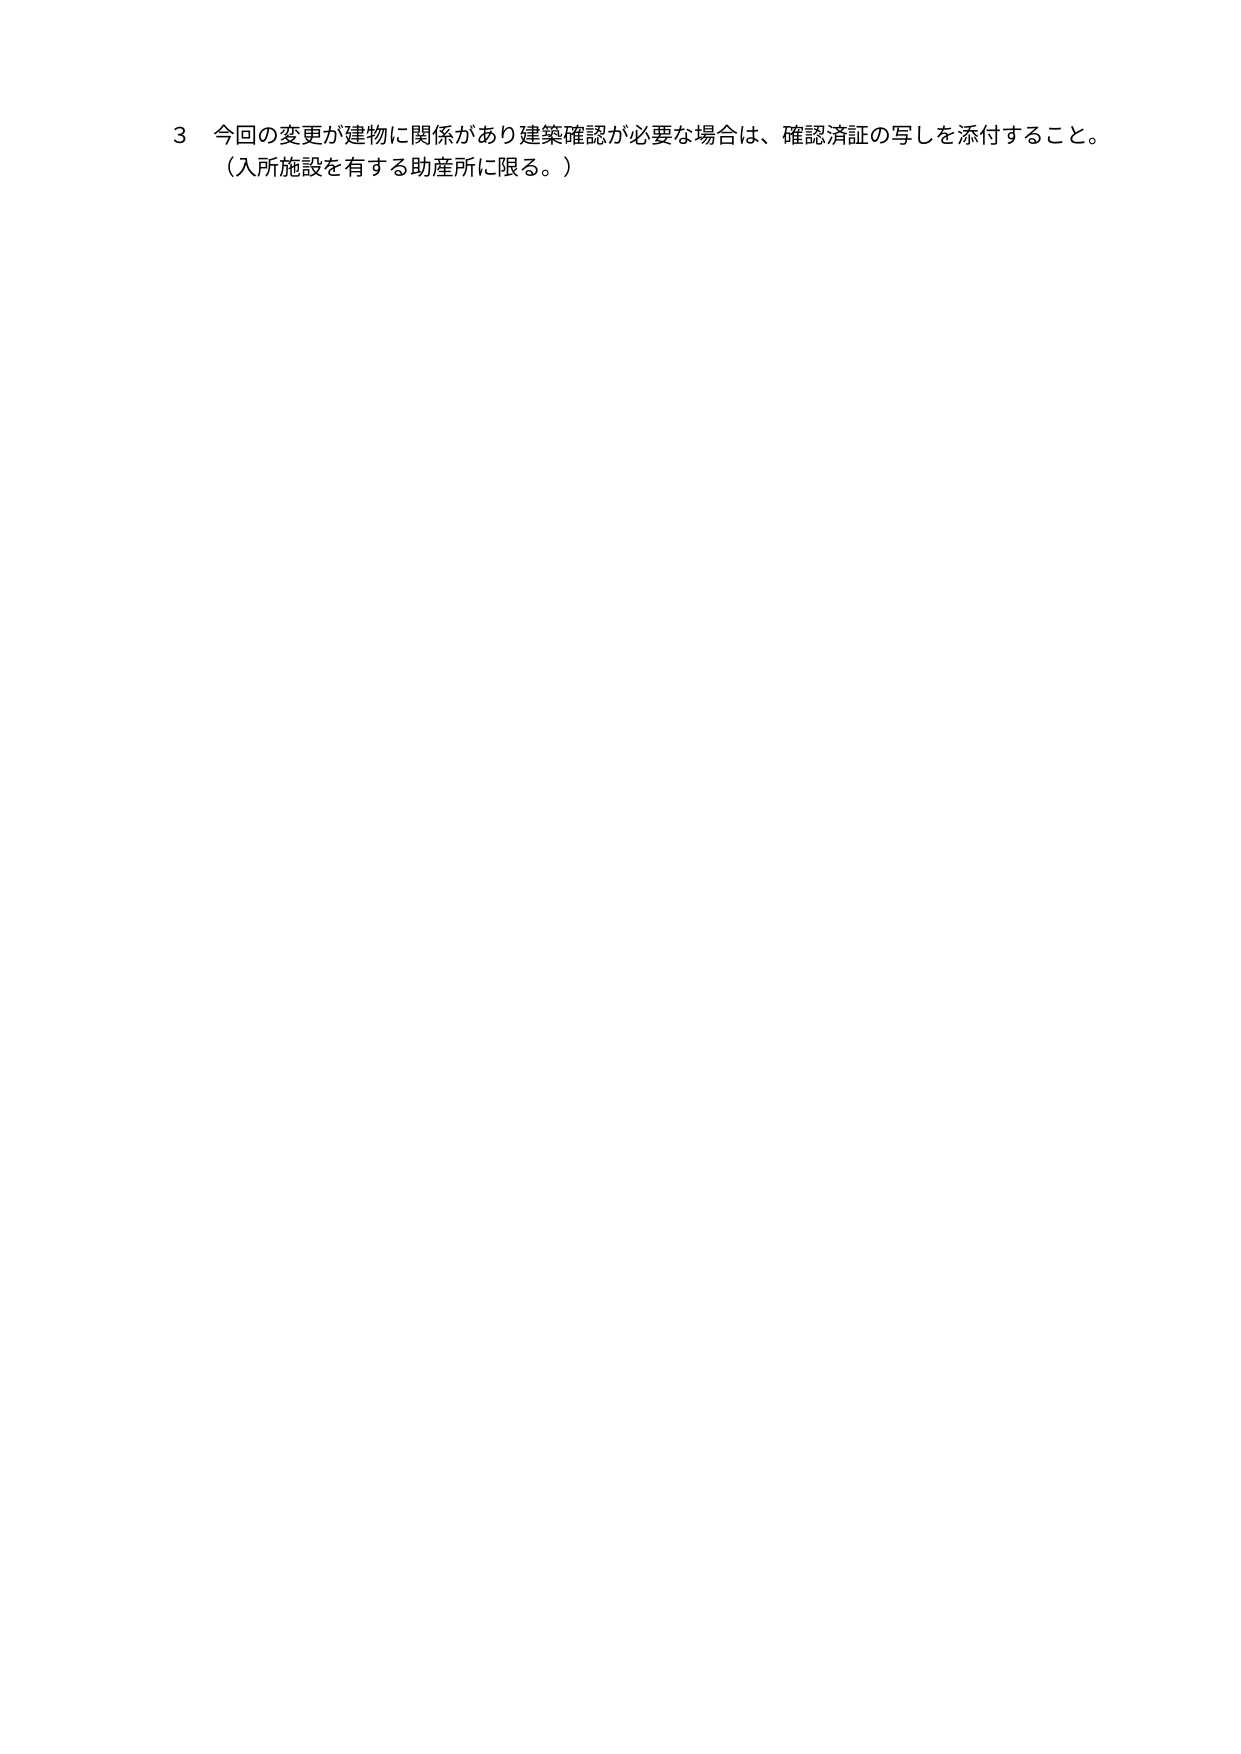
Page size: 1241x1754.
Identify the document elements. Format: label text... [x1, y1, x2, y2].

text ３ 今回の変更が建物に関係があり建築確認が必要な場合は、確認済証の写しを添付すること。（入所施設を有する助産所に限る。） [169, 118, 1093, 182]
